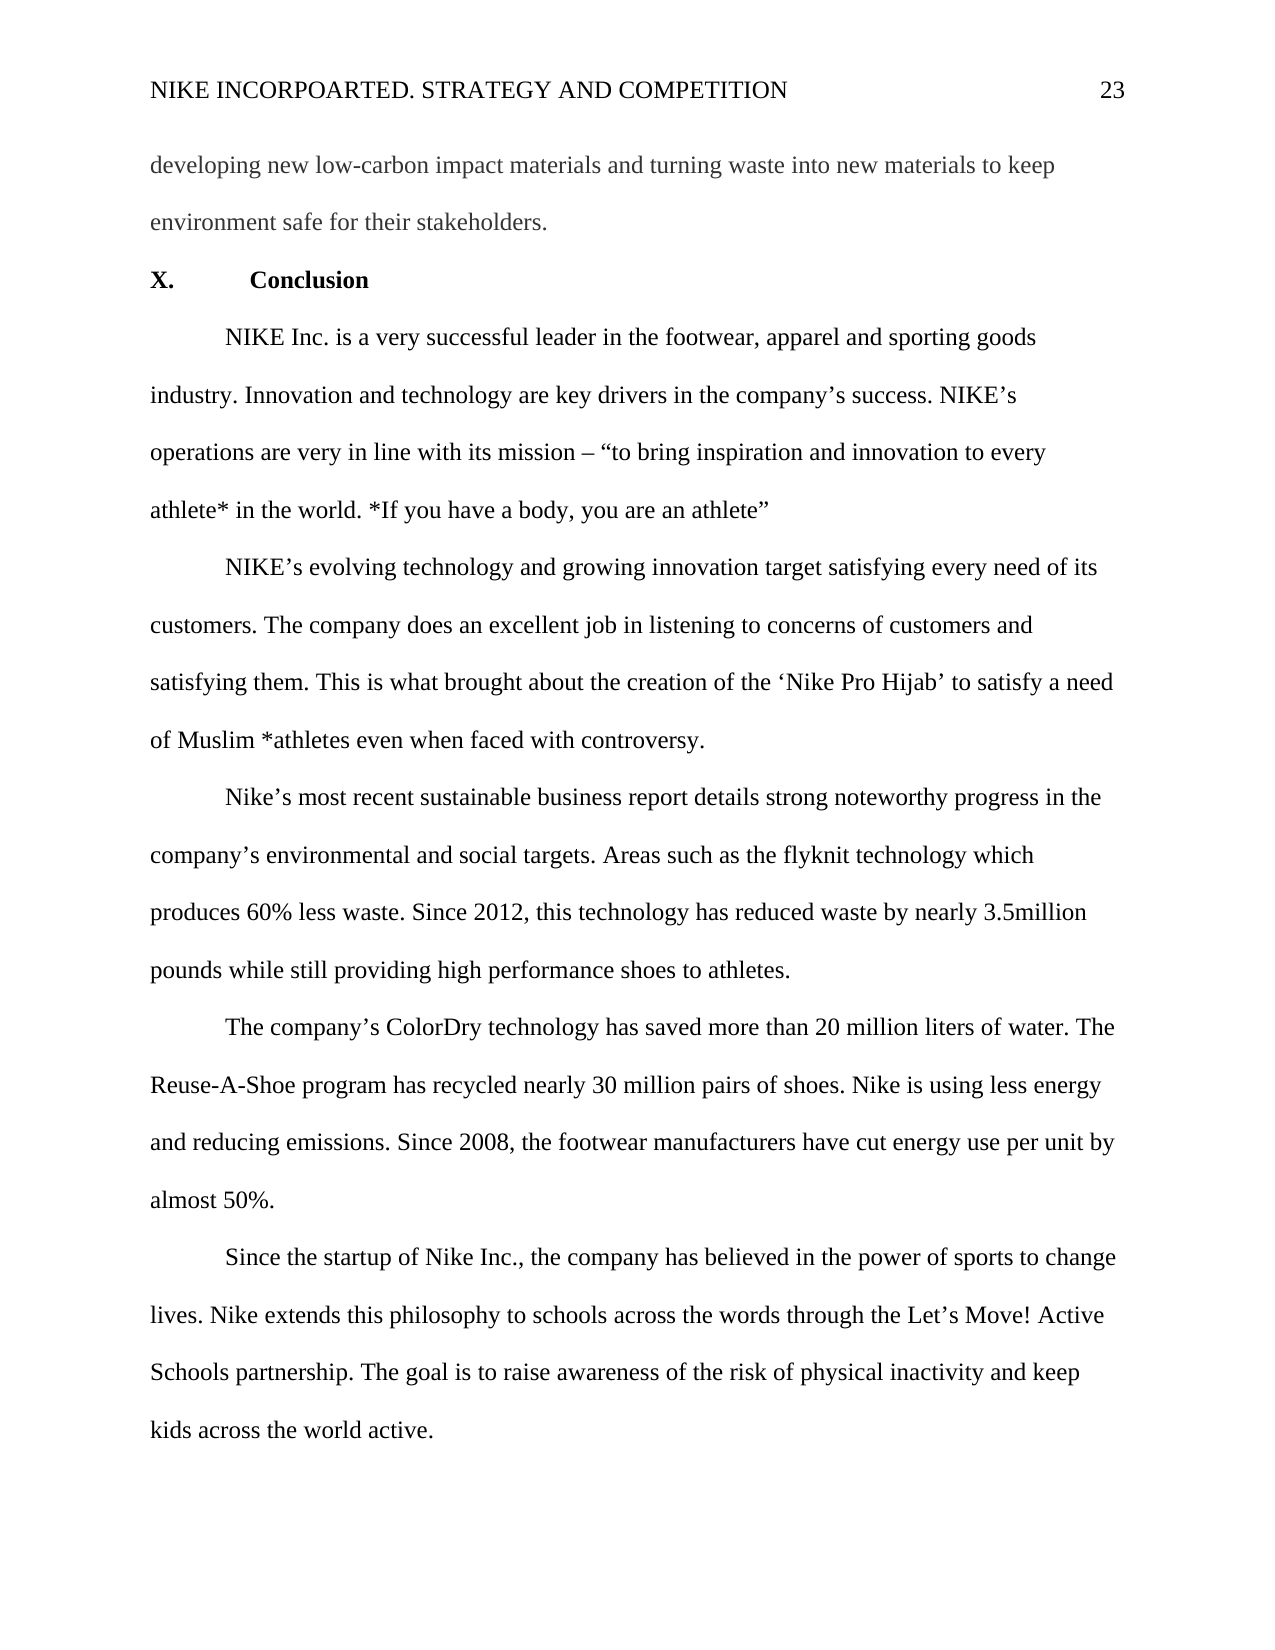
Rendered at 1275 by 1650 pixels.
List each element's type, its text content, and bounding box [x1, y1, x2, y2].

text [150, 150, 1125, 236]
text X. Conclusion [150, 265, 1125, 294]
text NIKE Inc. is a very successful leader in the footwear, apparel and sporting goods industry. Innovation and technology are key drivers in the company’s success. NIKE’s operations are very in line with its mission – “to bring inspiration and innovation to every athlete* in the world. *If you have a body, you are an athlete” [150, 322, 1125, 524]
text The company’s ColorDry technology has saved more than 20 million liters of water. The Reuse-A-Shoe program has recycled nearly 30 million pairs of shoes. Nike is using less energy and reducing emissions. Since 2008, the footwear manufacturers have cut energy use per unit by almost 50%. [150, 1012, 1125, 1214]
text Nike’s most recent sustainable business report details strong noteworthy progress in the company’s environmental and social targets. Areas such as the flyknit technology which produces 60% less waste. Since 2012, this technology has reduced waste by nearly 3.5million pounds while still providing high performance shoes to athletes. [150, 782, 1125, 984]
text NIKE’s evolving technology and growing innovation target satisfying every need of its customers. The company does an excellent job in listening to concerns of customers and satisfying them. This is what brought about the creation of the ‘Nike Pro Hijab’ to satisfy a need of Muslim *athletes even when faced with controversy. [150, 552, 1125, 754]
text Since the startup of Nike Inc., the company has believed in the power of sports to change lives. Nike extends this philosophy to schools across the words through the Let’s Move! Active Schools partnership. The goal is to raise awareness of the risk of physical inactivity and keep kids across the world active. [150, 1242, 1125, 1444]
